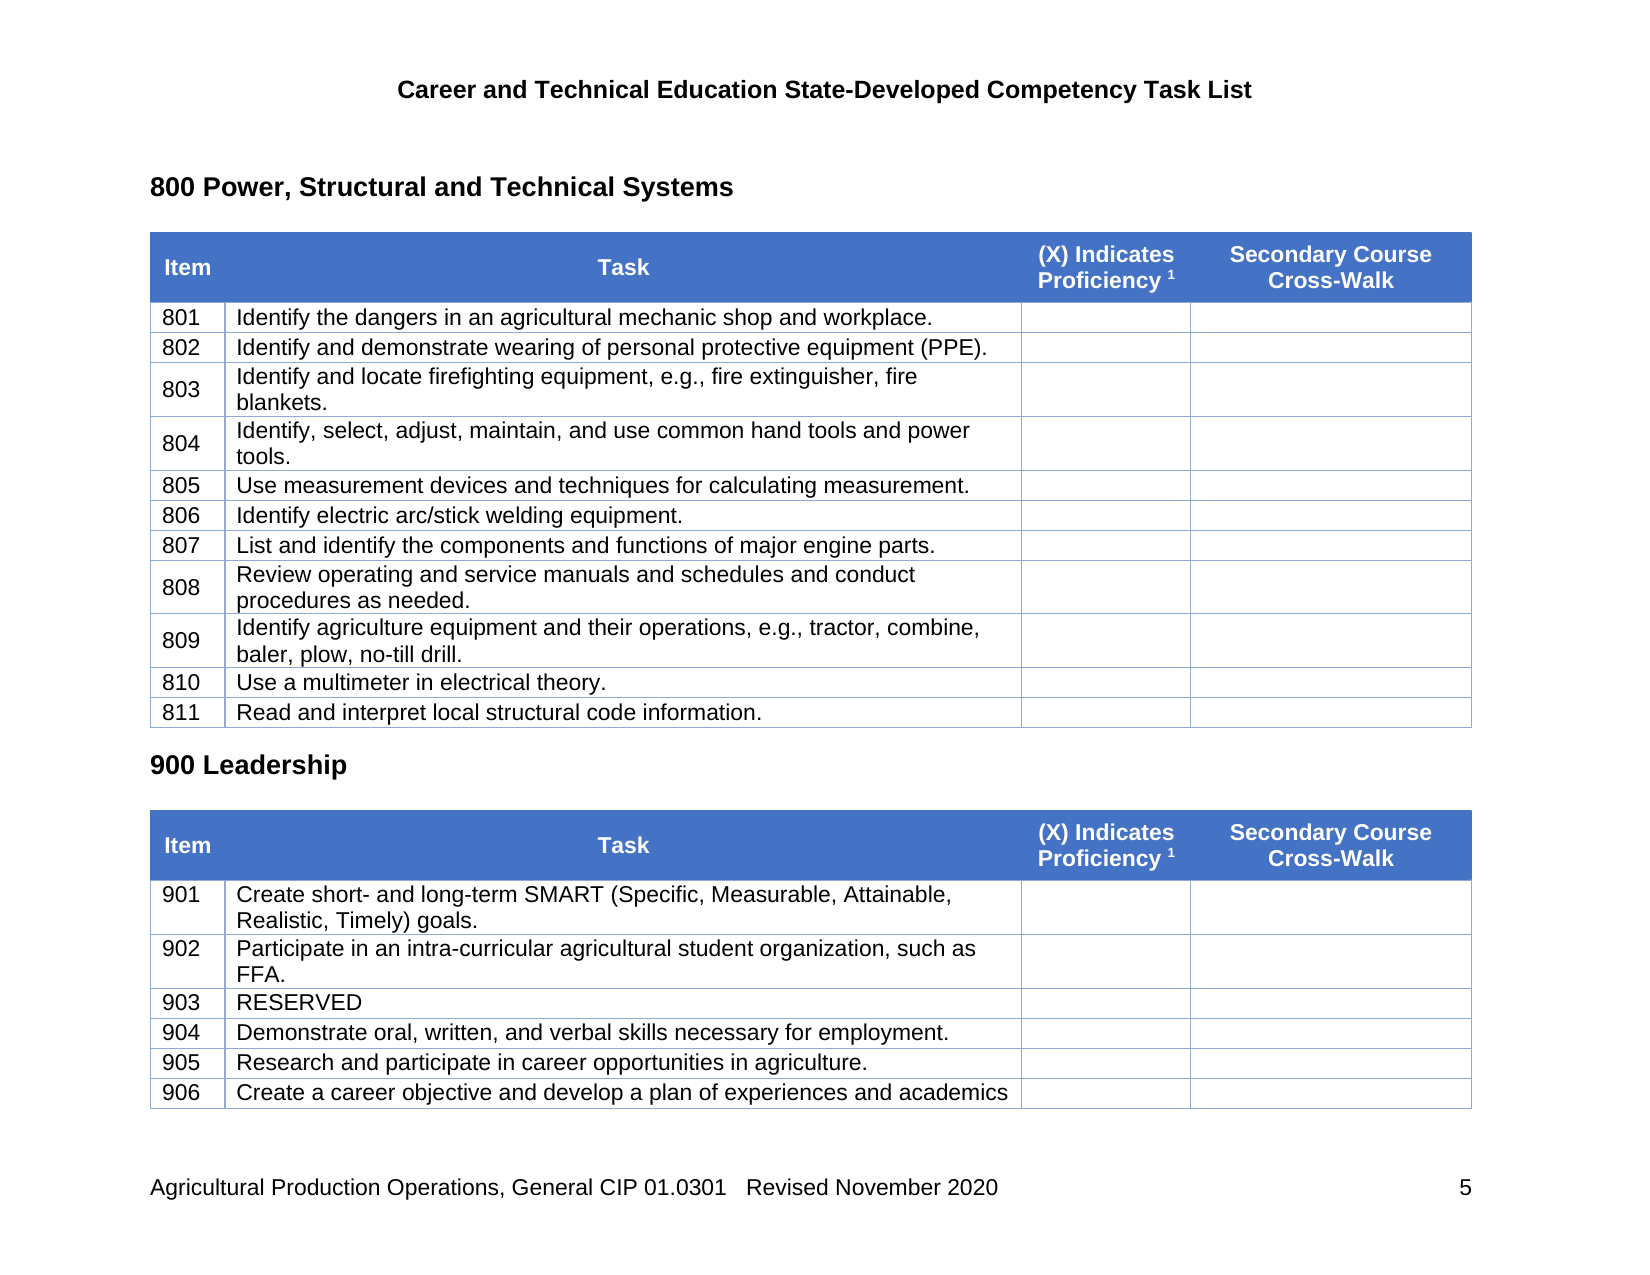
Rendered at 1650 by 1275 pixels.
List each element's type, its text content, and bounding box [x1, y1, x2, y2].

table_cell Identify electric arc/stick welding equipment. [226, 501, 1021, 529]
table_cell [1191, 501, 1471, 529]
table_cell [1191, 881, 1471, 934]
table_cell 804 [151, 417, 224, 469]
table_header (X) Indicates Proficiency 1 [1022, 233, 1190, 302]
table_cell [1022, 1079, 1190, 1107]
table_cell Use measurement devices and techniques for calculating measurement. [226, 471, 1021, 499]
table_cell [1191, 1079, 1471, 1107]
table_cell Demonstrate oral, written, and verbal skills necessary for employment. [226, 1019, 1021, 1047]
table_cell [1191, 471, 1471, 499]
table_cell 803 [151, 363, 224, 416]
table_cell [1022, 668, 1190, 697]
table_header Item [151, 811, 224, 880]
table_cell 806 [151, 501, 224, 529]
table_cell [1191, 333, 1471, 362]
table_cell 809 [151, 614, 224, 667]
table_header (X) Indicates Proficiency 1 [1022, 811, 1190, 880]
table_cell [1022, 1049, 1190, 1077]
table_cell [1191, 989, 1471, 1017]
table_cell [1191, 303, 1471, 332]
table_cell [1022, 881, 1190, 934]
table_cell [1022, 989, 1190, 1017]
table_cell 904 [151, 1019, 224, 1047]
table_header Item [151, 233, 224, 302]
table_cell [1191, 561, 1471, 613]
table_cell Create short- and long-term SMART (Specific, Measurable, Attainable, Realistic, Timely) goals. [226, 881, 1021, 934]
table_cell 810 [151, 668, 224, 697]
table_cell RESERVED [226, 989, 1021, 1017]
table_cell 802 [151, 333, 224, 362]
table_cell Use a multimeter in electrical theory. [226, 668, 1021, 697]
table_cell [1022, 303, 1190, 332]
table_cell [1022, 698, 1190, 727]
table_cell [1022, 531, 1190, 559]
table_cell [1191, 935, 1471, 987]
table_cell [1191, 668, 1471, 697]
table_cell [1022, 1019, 1190, 1047]
table_cell List and identify the components and functions of major engine parts. [226, 531, 1021, 559]
table_header Task [226, 233, 1021, 302]
table_header Task [226, 811, 1021, 880]
table_header Secondary Course Cross-Walk [1191, 811, 1471, 880]
table_cell [1191, 614, 1471, 667]
table_cell 905 [151, 1049, 224, 1077]
table_cell 808 [151, 561, 224, 613]
table_cell 902 [151, 935, 224, 987]
table_cell Identify and demonstrate wearing of personal protective equipment (PPE). [226, 333, 1021, 362]
table_cell [1191, 417, 1471, 469]
table_cell [1022, 561, 1190, 613]
table_cell 811 [151, 698, 224, 727]
table_cell [1022, 471, 1190, 499]
table_cell Identify agriculture equipment and their operations, e.g., tractor, combine, baler, plow, no-till drill. [226, 614, 1021, 667]
table_cell Identify, select, adjust, maintain, and use common hand tools and power tools. [226, 417, 1021, 469]
table_cell [1022, 333, 1190, 362]
table_cell Research and participate in career opportunities in agriculture. [226, 1049, 1021, 1077]
table_cell 807 [151, 531, 224, 559]
table_cell [1022, 614, 1190, 667]
table_cell 901 [151, 881, 224, 934]
table_cell Participate in an intra-curricular agricultural student organization, such as FFA. [226, 935, 1021, 987]
table_cell [1191, 531, 1471, 559]
table_cell [1022, 417, 1190, 469]
table_header Secondary Course Cross-Walk [1191, 233, 1471, 302]
table_cell 801 [151, 303, 224, 332]
table_cell [1191, 363, 1471, 416]
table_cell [226, 1079, 1021, 1107]
table_cell Review operating and service manuals and schedules and conduct procedures as needed. [226, 561, 1021, 613]
table_cell 903 [151, 989, 224, 1017]
table_cell [1022, 935, 1190, 987]
table_cell [1022, 501, 1190, 529]
table_cell 805 [151, 471, 224, 499]
table_cell Read and interpret local structural code information. [226, 698, 1021, 727]
table_cell [1191, 698, 1471, 727]
table_cell Identify and locate firefighting equipment, e.g., fire extinguisher, fire blankets. [226, 363, 1021, 416]
table_cell Identify the dangers in an agricultural mechanic shop and workplace. [226, 303, 1021, 332]
subtitle 800 Power, Structural and Technical Systems [150, 171, 1500, 202]
table_cell [1191, 1019, 1471, 1047]
table_cell [1022, 363, 1190, 416]
table_cell [1191, 1049, 1471, 1077]
table_cell 906 [151, 1079, 224, 1107]
subtitle 900 Leadership [150, 749, 1500, 780]
